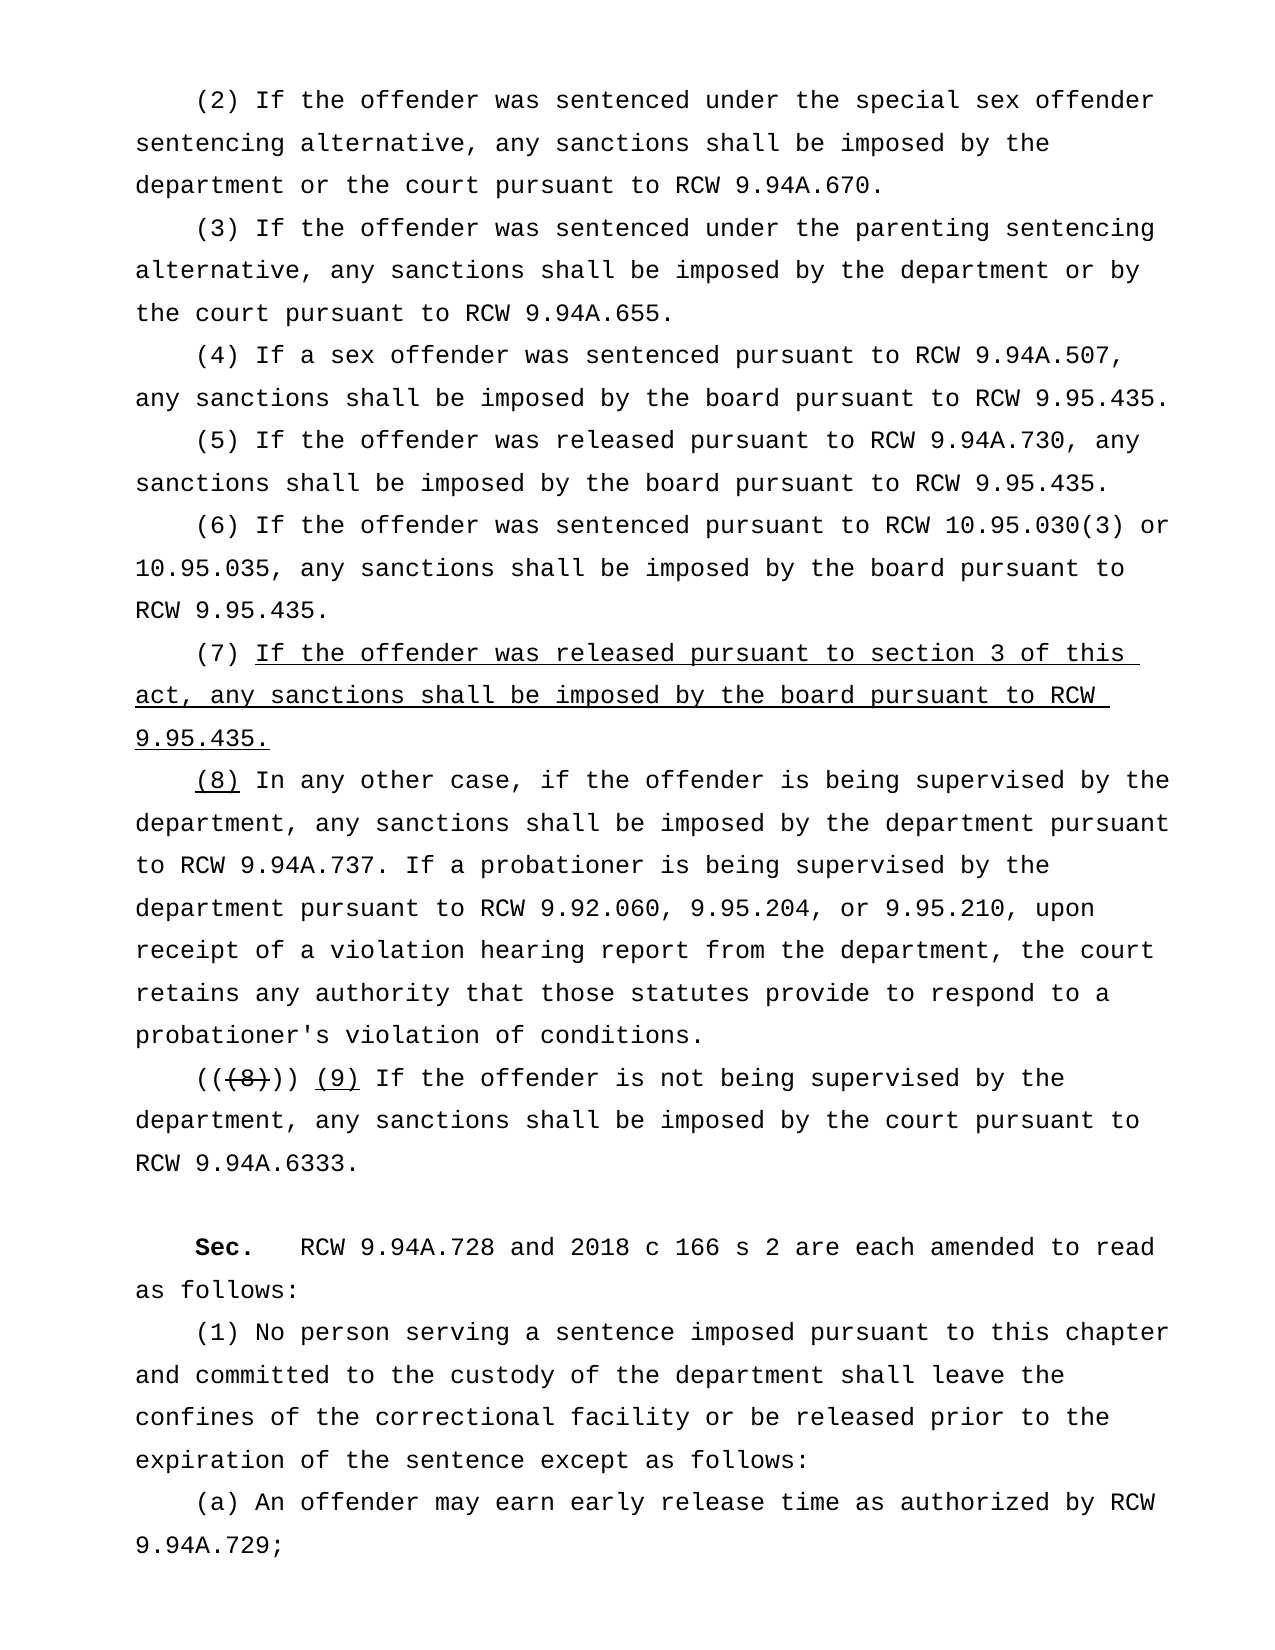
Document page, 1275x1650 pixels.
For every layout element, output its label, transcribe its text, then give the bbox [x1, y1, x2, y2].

text (a) An offender may earn early release time as authorized by RCW 9.94A.729; [135, 1477, 1170, 1562]
text (5) If the offender was released pursuant to RCW 9.94A.730, any sanctions shall be imposed by the board pursuant to RCW 9.95.435. [135, 415, 1170, 500]
text Sec. RCW 9.94A.728 and 2018 c 166 s 2 are each amended to read as follows: [135, 1222, 1170, 1307]
text (4) If a sex offender was sentenced pursuant to RCW 9.94A.507, any sanctions shall be imposed by the board pursuant to RCW 9.95.435. [135, 330, 1170, 415]
text (2) If the offender was sentenced under the special sex offender sentencing alternative, any sanctions shall be imposed by the department or the court pursuant to RCW 9.94A.670. [135, 75, 1170, 202]
text (7) If the offender was released pursuant to section 3 of this act, any sanctions shall be imposed by the board pursuant to RCW 9.95.435. [135, 627, 1170, 755]
text (8) In any other case, if the offender is being supervised by the department, any sanctions shall be imposed by the department pursuant to RCW 9.94A.737. If a probationer is being supervised by the department pursuant to RCW 9.92.060, 9.95.204, or 9.95.210, upon receipt of a violation hearing report from the department, the court retains any authority that those statutes provide to respond to a probationer's violation of conditions. [135, 755, 1170, 1052]
text (1) No person serving a sentence imposed pursuant to this chapter and committed to the custody of the department shall leave the confines of the correctional facility or be released prior to the expiration of the sentence except as follows: [135, 1307, 1170, 1477]
text (3) If the offender was sentenced under the parenting sentencing alternative, any sanctions shall be imposed by the department or by the court pursuant to RCW 9.94A.655. [135, 202, 1170, 330]
text (((8))) (9) If the offender is not being supervised by the department, any sanctions shall be imposed by the court pursuant to RCW 9.94A.6333. [135, 1052, 1170, 1180]
text (6) If the offender was sentenced pursuant to RCW 10.95.030(3) or 10.95.035, any sanctions shall be imposed by the board pursuant to RCW 9.95.435. [135, 500, 1170, 627]
